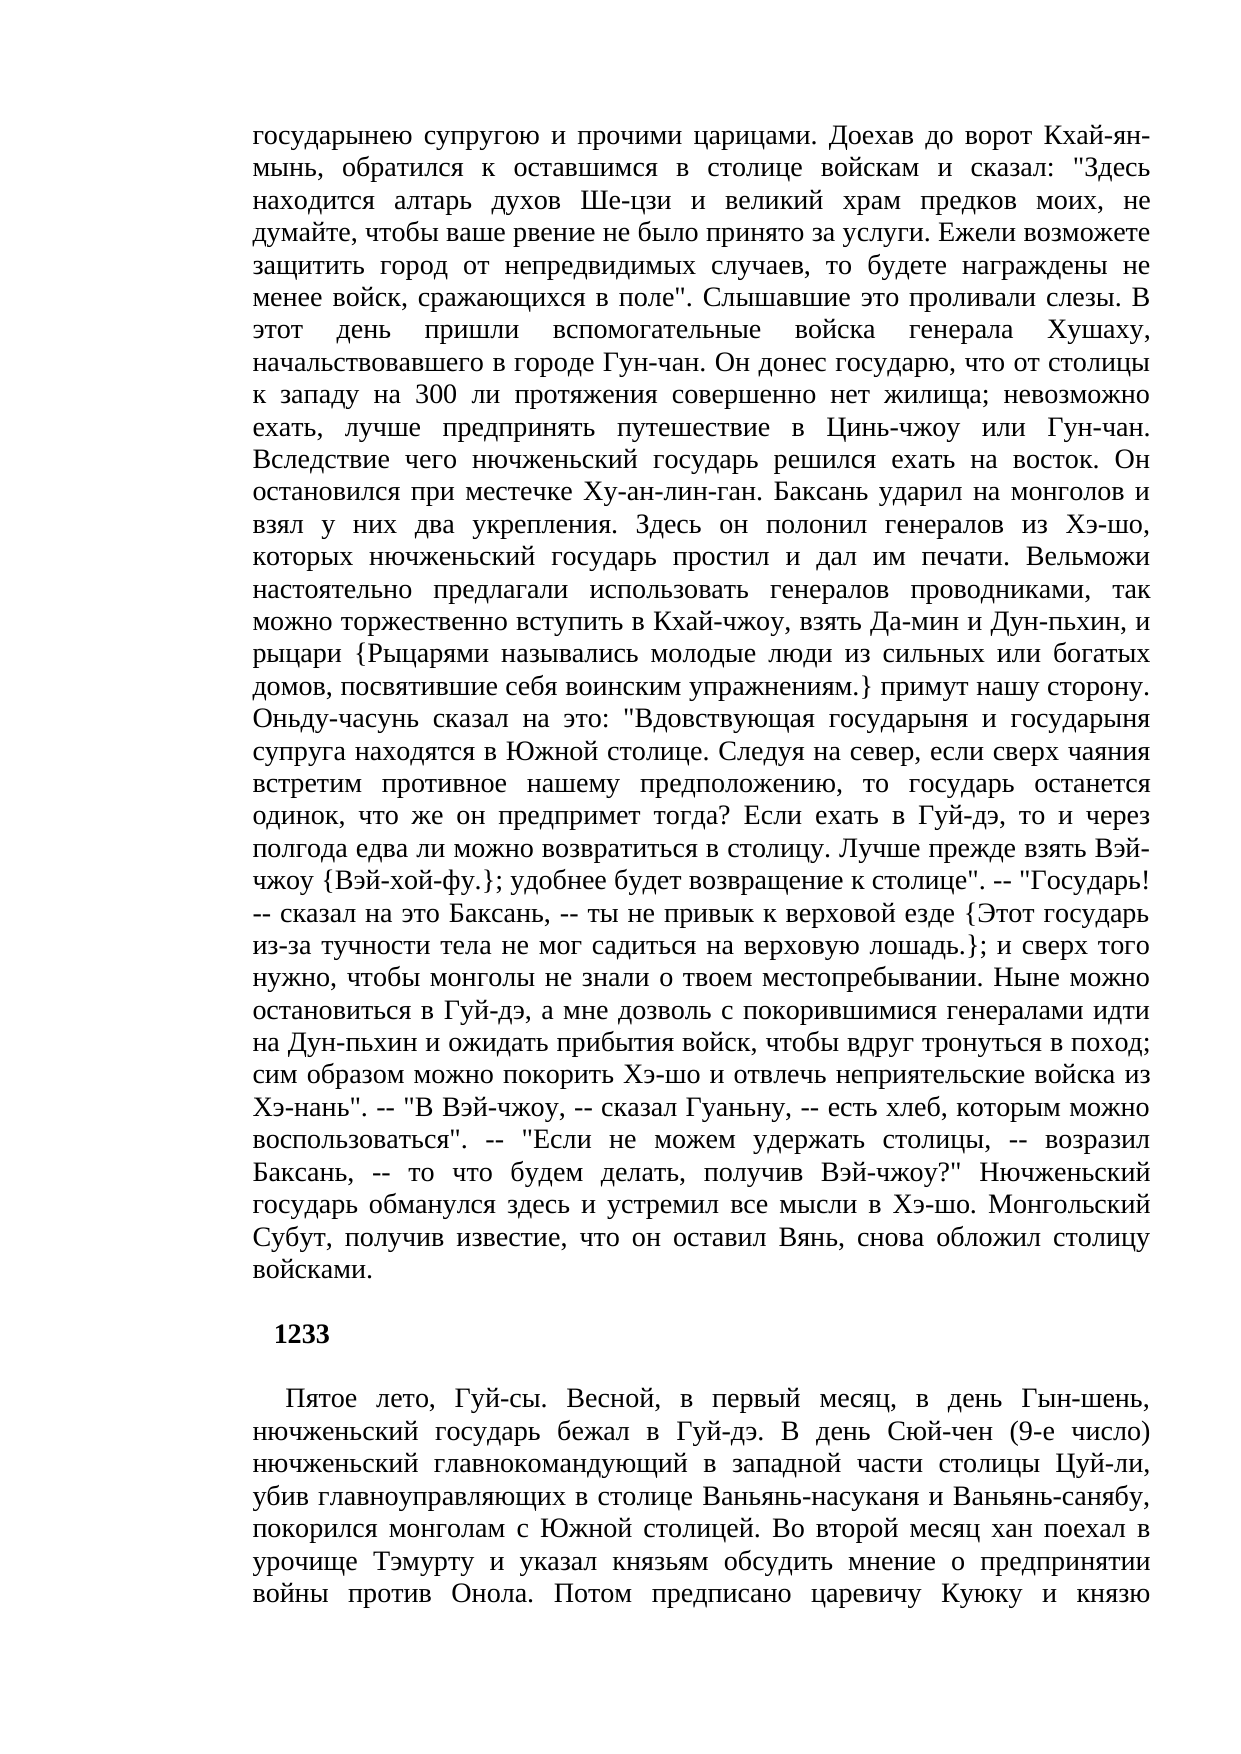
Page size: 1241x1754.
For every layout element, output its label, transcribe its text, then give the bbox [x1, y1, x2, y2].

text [252, 118, 1152, 1284]
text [252, 1382, 1152, 1608]
text 1233 [252, 1317, 1152, 1349]
